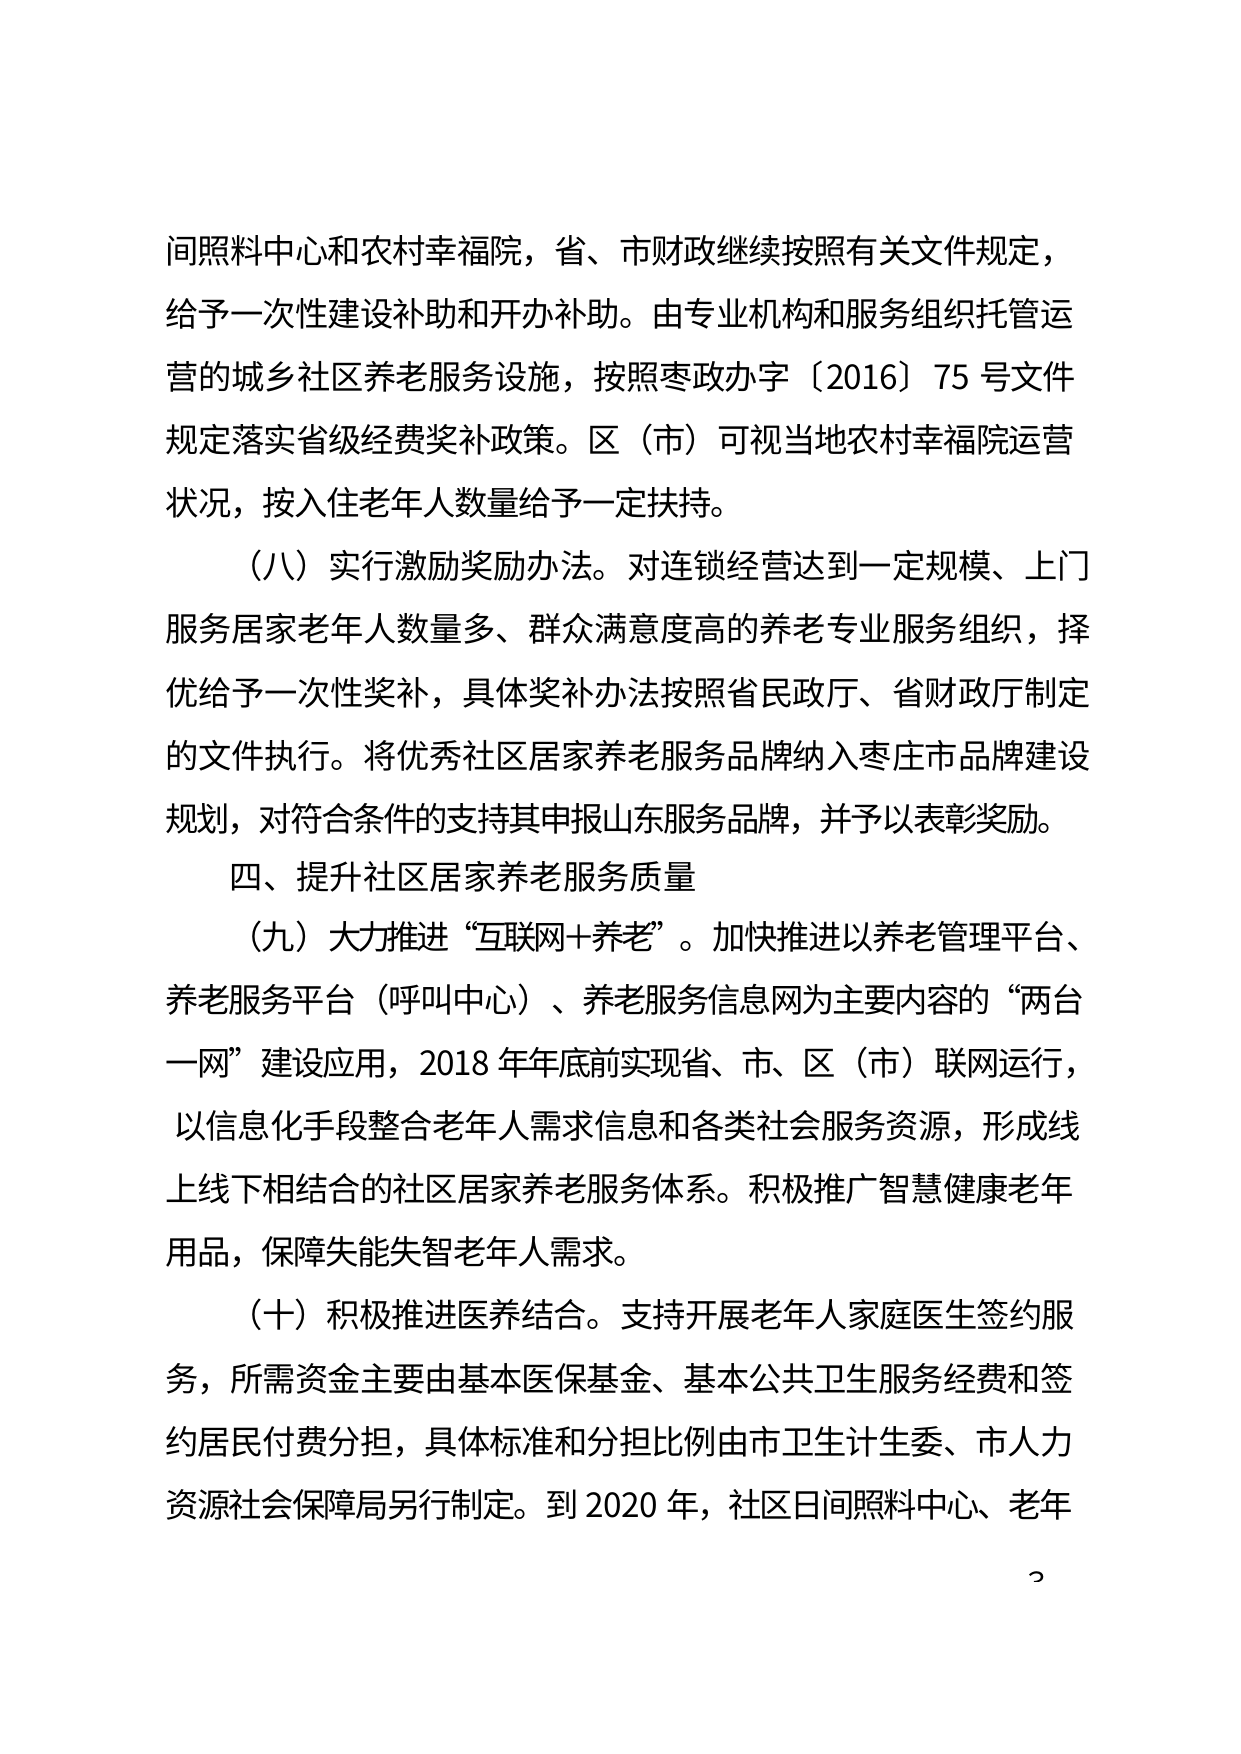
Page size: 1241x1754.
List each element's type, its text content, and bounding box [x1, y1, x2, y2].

text 间照料中心和农村幸福院，省、市财政继续按照有关文件规定， 给予一次性建设补助和开办补助。由专业机构和服务组织托管运营的城乡社区养老服务设施，按照枣政办字〔2016〕75 号文件规定落实省级经费奖补政策。区（市）可视当地农村幸福院运营状况，按入住老年人数量给予一定扶持。 [165, 224, 1076, 525]
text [165, 1289, 1076, 1527]
text 四、提升社区居家养老服务质量 [229, 856, 1103, 898]
text （八）实行激励奖励办法。对连锁经营达到一定规模、上门服务居家老年人数量多、群众满意度高的养老专业服务组织，择优给予一次性奖补，具体奖补办法按照省民政厅、省财政厅制定的文件执行。将优秀社区居家养老服务品牌纳入枣庄市品牌建设规划，对符合条件的支持其申报山东服务品牌，并予以表彰奖励。 [165, 540, 1091, 841]
text （九）大力推进“互联网＋养老”。加快推进以养老管理平台、养老服务平台（呼叫中心）、养老服务信息网为主要内容的“两台一网”建设应用，2018 年年底前实现省、市、区（市）联网运行， 以信息化手段整合老年人需求信息和各类社会服务资源，形成线上线下相结合的社区居家养老服务体系。积极推广智慧健康老年用品，保障失能失智老年人需求。 [165, 910, 1091, 1274]
